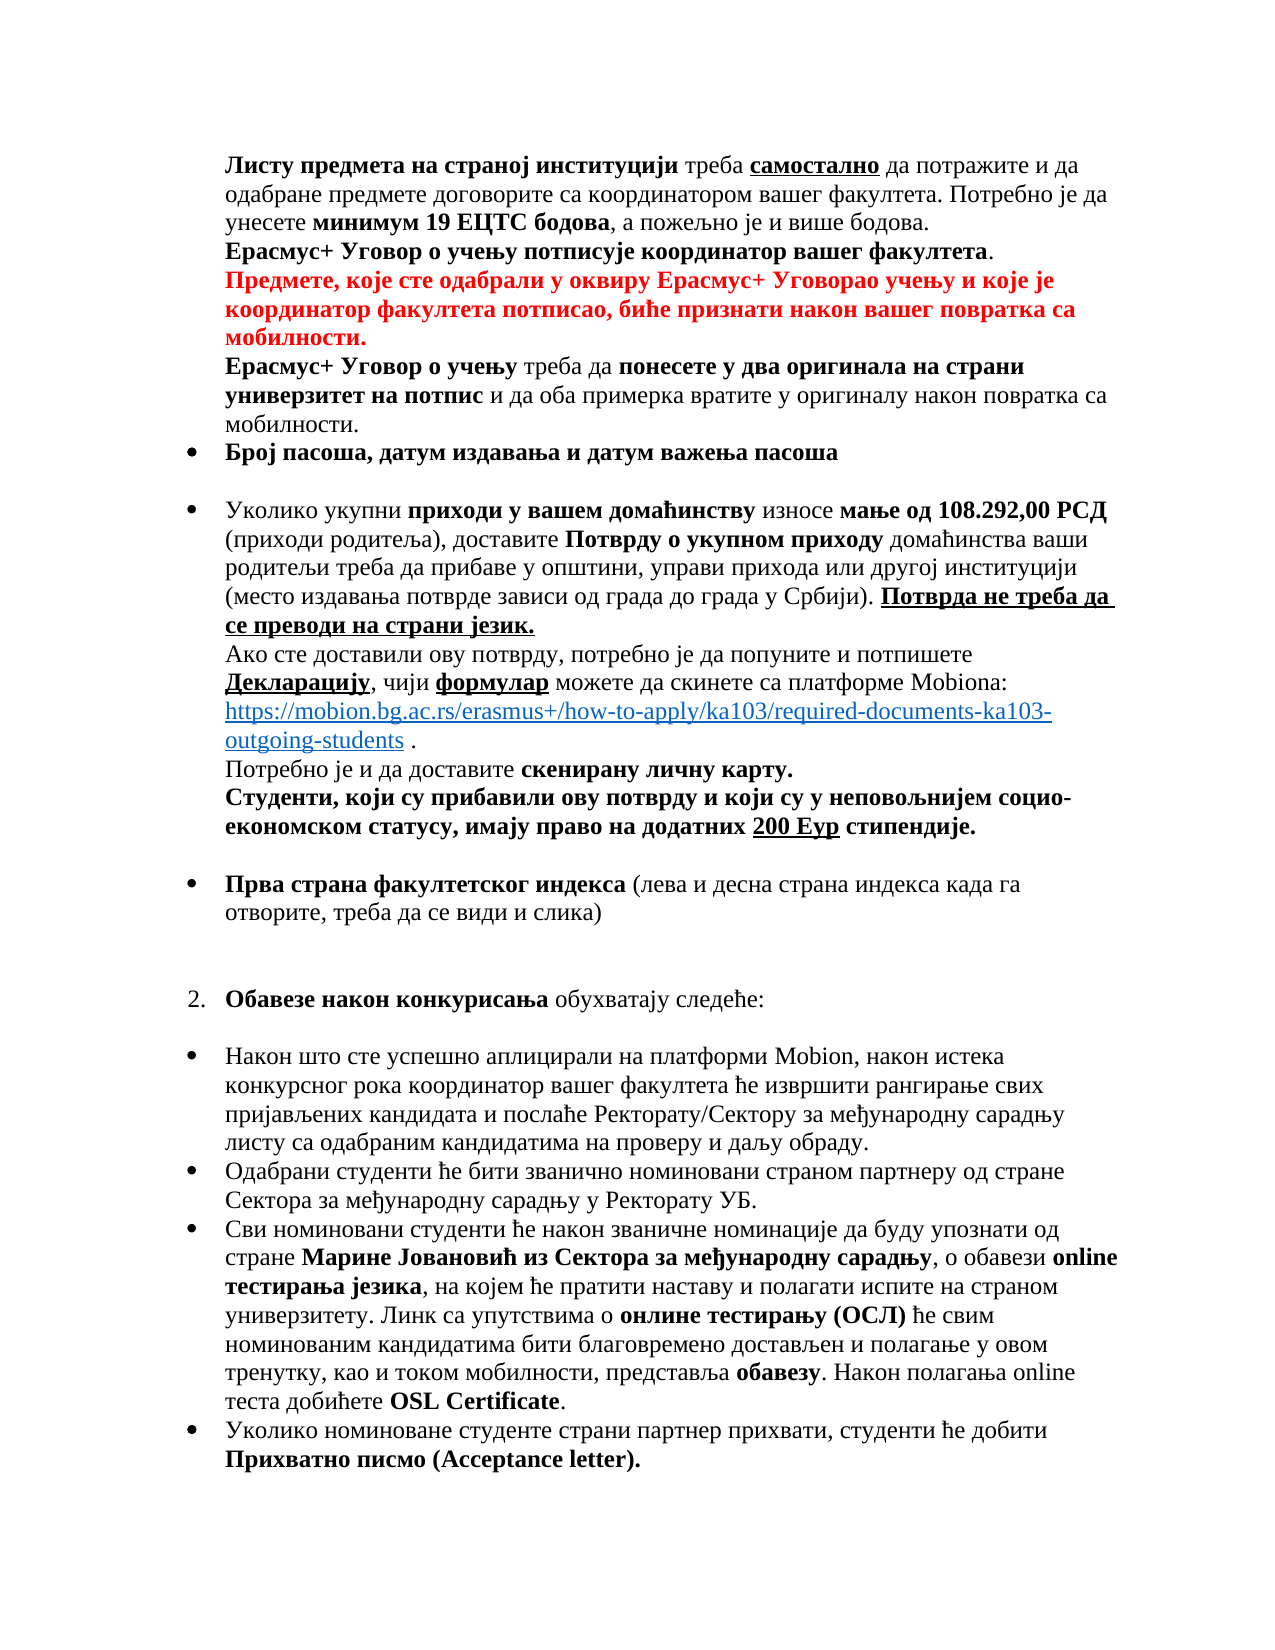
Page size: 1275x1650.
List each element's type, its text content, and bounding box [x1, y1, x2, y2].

list Сви номиновани студенти ће након званичне номинације да буду упознати од стране Марине Јовановић из Сектора за међународну сарадњу, о обавези online тестирања језика, на којем ће пратити наставу и полагати испите на страном универзитету. Линк са упутствима о онлине тестирању (ОСЛ) ће свим номинованим кандидатима бити благовремено достављен и полагање у овом тренутку, као и током мобилности, представља обавезу. Након полагања online теста добићете OSL Certificate. [187, 1214, 1125, 1415]
list Након што сте успешно аплицирали на платформи Mobion, након истека конкурсног рока координатор вашег факултета ће извршити рангирање свих пријављених кандидата и послаће Ректорату/Сектору за међународну сарадњу листу са одабраним кандидатима на проверу и даљу обраду. [187, 1041, 1125, 1156]
list Потребно је и да доставите скенирану личну карту. [225, 754, 1125, 782]
list https://mobion.bg.ac.rs/erasmus+/how-to-apply/ka103/required-documents-ka103-outgoing-students . [225, 696, 1125, 754]
list Број пасоша, датум издавања и датум важења пасоша [187, 437, 1125, 466]
list Обавезе након конкурисања обухватају следеће: [187, 984, 1125, 1012]
list Уколико укупни приходи у вашем домаћинству износе мање од 108.292,00 РСД (приходи родитеља), доставите Потврду о укупном приходу домаћинства ваши родитељи треба да прибаве у општини, управи прихода или другој институцији (место издавања потврде зависи од града до града у Србији). Потврда не треба да се преводи на страни језик. [187, 495, 1125, 639]
list Предмете, које сте одабрали у оквиру Ерасмус+ Уговорао учењу и које је координатор факултета потписао, биће признати након вашег повратка са мобилности. [225, 265, 1125, 351]
list Одабрани студенти ће бити званично номиновани страном партнеру од стране Сектора за међународну сарадњу у Ректорату УБ. [187, 1156, 1125, 1214]
list Прва страна факултетског индекса (лева и десна страна индекса када га отворите, треба да се види и слика) [187, 869, 1125, 926]
list Листу предмета на страној институцији треба самостално да потражите и да одабране предмете договорите са координатором вашег факултета. Потребно је да унесете минимум 19 ЕЦТС бодова, а пожељно је и више бодова. [225, 150, 1125, 236]
list Ако сте доставили ову потврду, потребно је да попуните и потпишете Декларацију, чији формулар можете да скинете са платформе Mobiona: [225, 639, 1125, 696]
list Студенти, који су прибавили ову потврду и који су у неповољнијем социо-економском статусу, имају право на додатних 200 Еур стипендије. [225, 782, 1125, 840]
list Ерасмус+ Уговор о учењу треба да понесете у два оригинала на страни универзитет на потпис и да оба примерка вратите у оригиналу након повратка са мобилности. [225, 351, 1125, 437]
list Ерасмус+ Уговор о учењу потписује координатор вашег факултета. [225, 236, 1125, 265]
list Уколико номиноване студенте страни партнер прихвати, студенти ће добити Прихватно писмо (Acceptance letter). [187, 1415, 1125, 1472]
